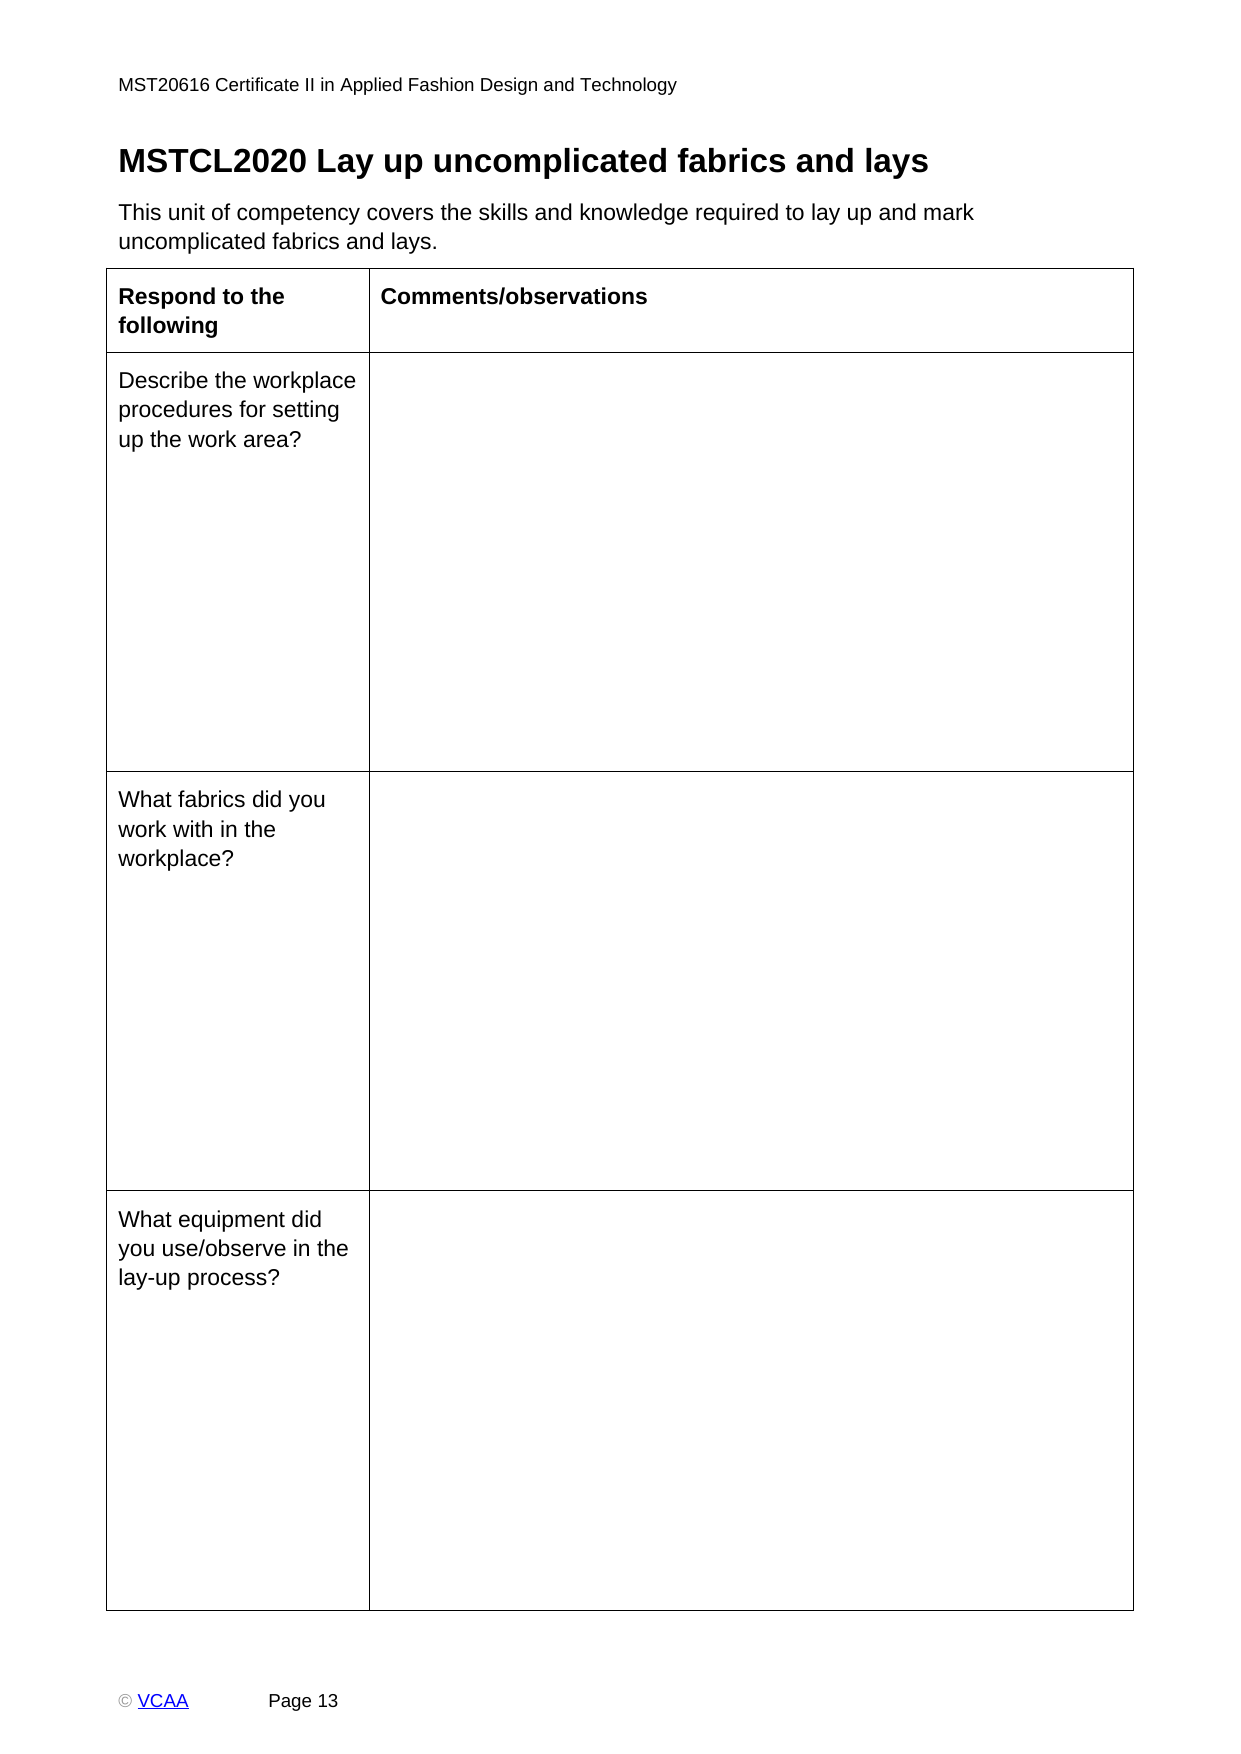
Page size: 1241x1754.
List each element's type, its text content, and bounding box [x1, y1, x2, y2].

table_cell What fabrics did you work with in the workplace? [107, 772, 369, 1190]
table_header Comments/observations [370, 269, 1133, 352]
table_header Respond to the following [107, 269, 369, 352]
table_cell [370, 1191, 1133, 1609]
table_cell Describe the workplace procedures for setting up the work area? [107, 353, 369, 771]
table_cell What equipment did you use/observe in the lay-up process? [107, 1191, 369, 1609]
table_cell [370, 772, 1133, 1190]
subtitle MSTCL2020 Lay up uncomplicated fabrics and lays [118, 142, 1122, 180]
text This unit of competency covers the skills and knowledge required to lay up and mark uncomplicated fabrics and lays. [118, 197, 1122, 255]
table_cell [370, 353, 1133, 771]
